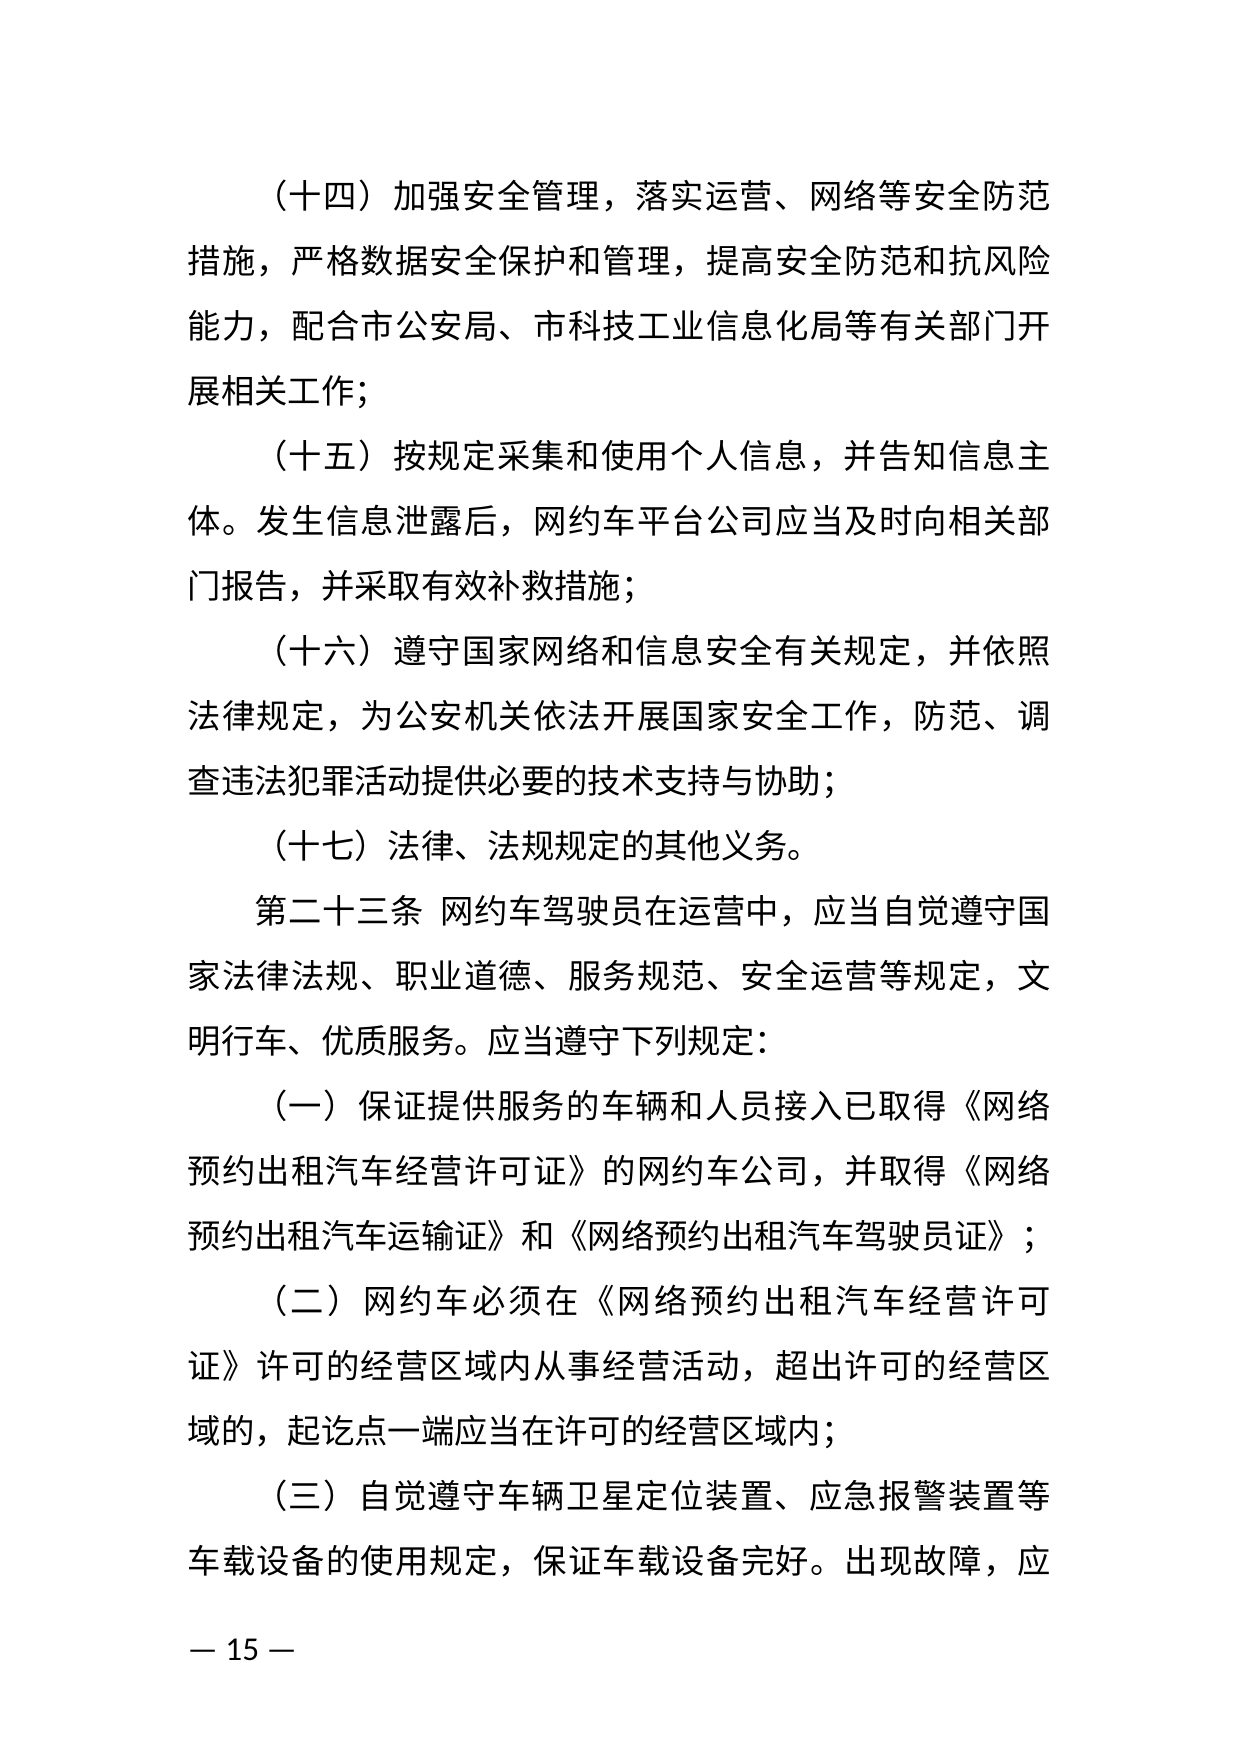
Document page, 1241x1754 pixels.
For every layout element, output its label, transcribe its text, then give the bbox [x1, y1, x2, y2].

text （十四）加强安全管理，落实运营、网络等安全防范措施，严格数据安全保护和管理，提高安全防范和抗风险能力，配合市公安局、市科技工业信息化局等有关部门开展相关工作； [187, 162, 1053, 422]
text （十五）按规定采集和使用个人信息，并告知信息主体。发生信息泄露后，网约车平台公司应当及时向相关部门报告，并采取有效补救措施； [187, 422, 1053, 617]
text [187, 1462, 1053, 1592]
text （二）网约车必须在《网络预约出租汽车经营许可证》许可的经营区域内从事经营活动，超出许可的经营区域的，起讫点一端应当在许可的经营区域内； [187, 1267, 1053, 1462]
text （一）保证提供服务的车辆和人员接入已取得《网络预约出租汽车经营许可证》的网约车公司，并取得《网络预约出租汽车运输证》和《网络预约出租汽车驾驶员证》； [187, 1072, 1053, 1267]
text （十七）法律、法规规定的其他义务。 [187, 812, 1053, 877]
text 第二十三条 网约车驾驶员在运营中，应当自觉遵守国家法律法规、职业道德、服务规范、安全运营等规定，文明行车、优质服务。应当遵守下列规定： [187, 877, 1053, 1072]
text （十六）遵守国家网络和信息安全有关规定，并依照法律规定，为公安机关依法开展国家安全工作，防范、调查违法犯罪活动提供必要的技术支持与协助； [187, 617, 1053, 812]
